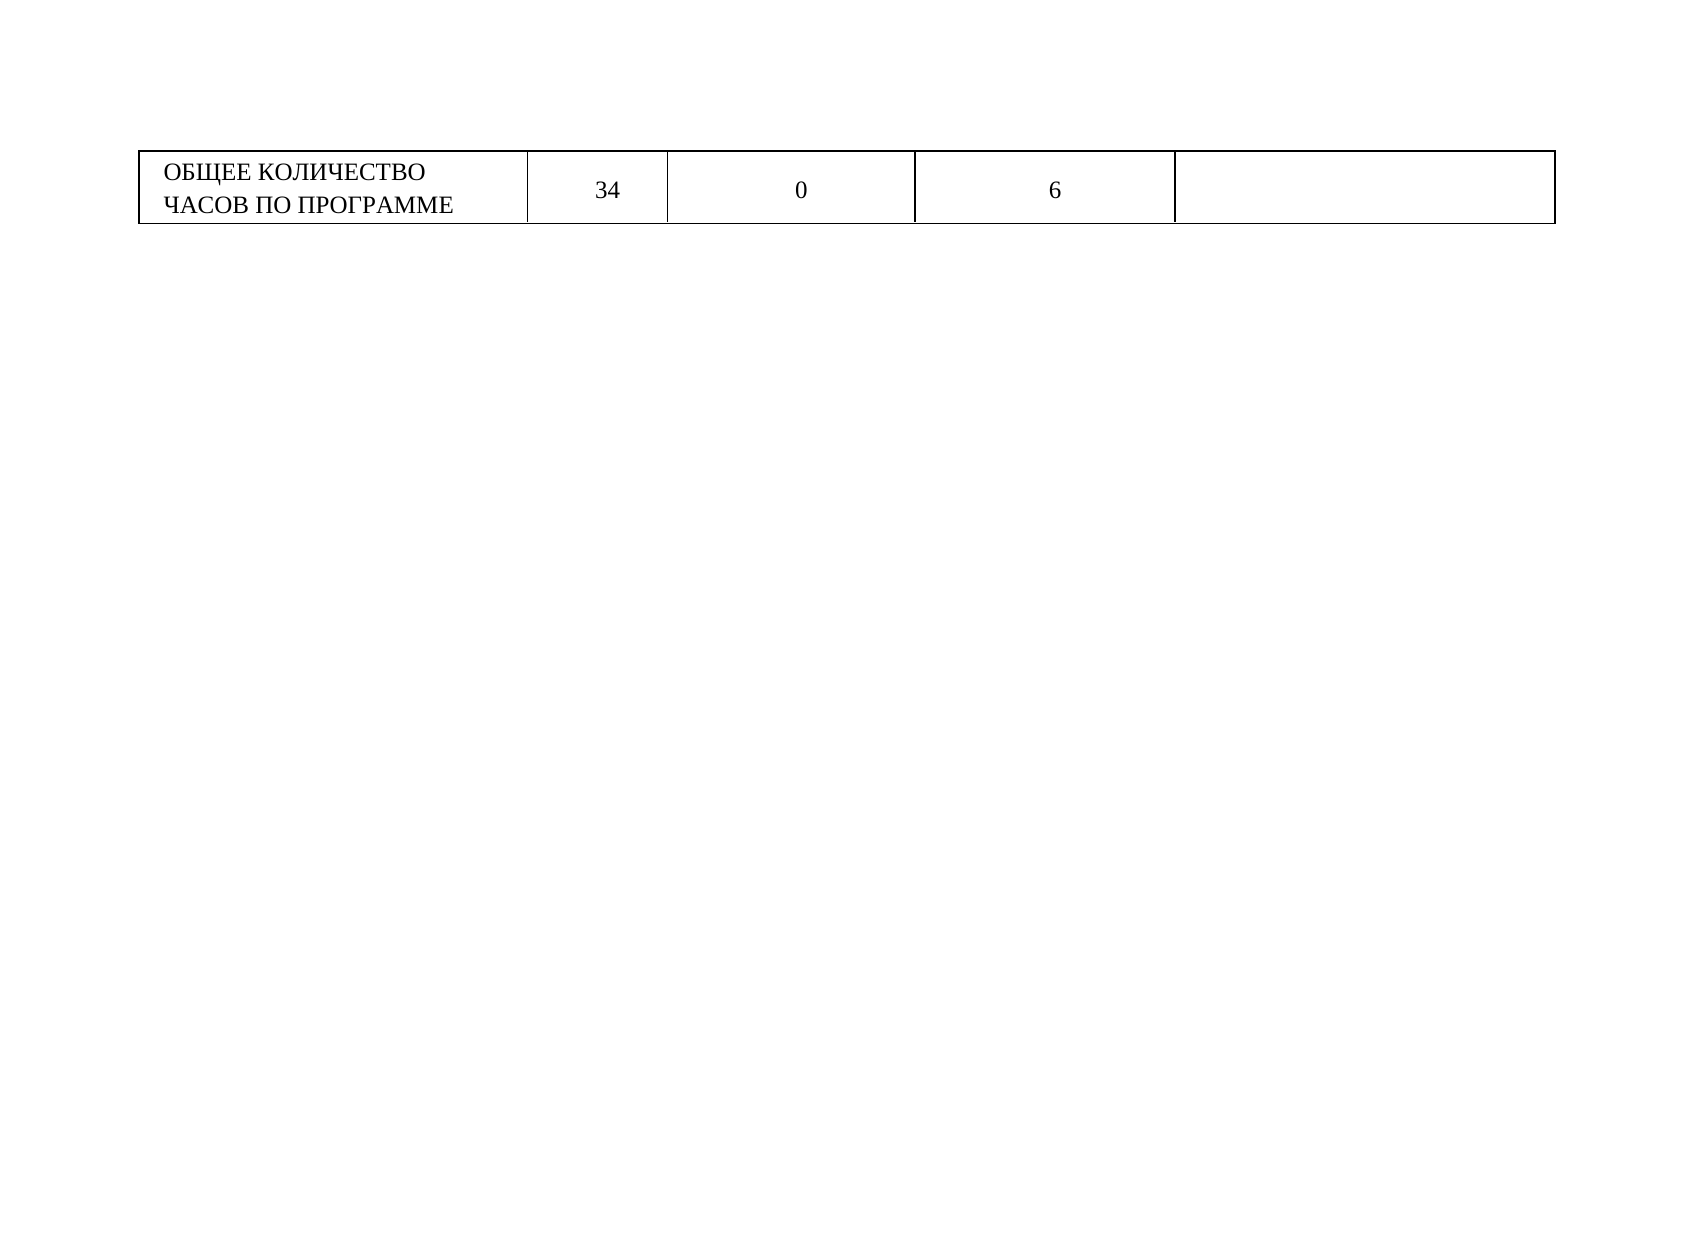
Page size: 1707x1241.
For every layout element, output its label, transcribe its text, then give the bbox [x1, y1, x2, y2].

table_cell 34 [528, 152, 667, 222]
table_cell 6 [916, 152, 1174, 222]
table_cell [1176, 152, 1554, 222]
table_cell ОБЩЕЕ КОЛИЧЕСТВО ЧАСОВ ПО ПРОГРАММЕ [140, 152, 527, 222]
table_cell 0 [668, 152, 914, 222]
